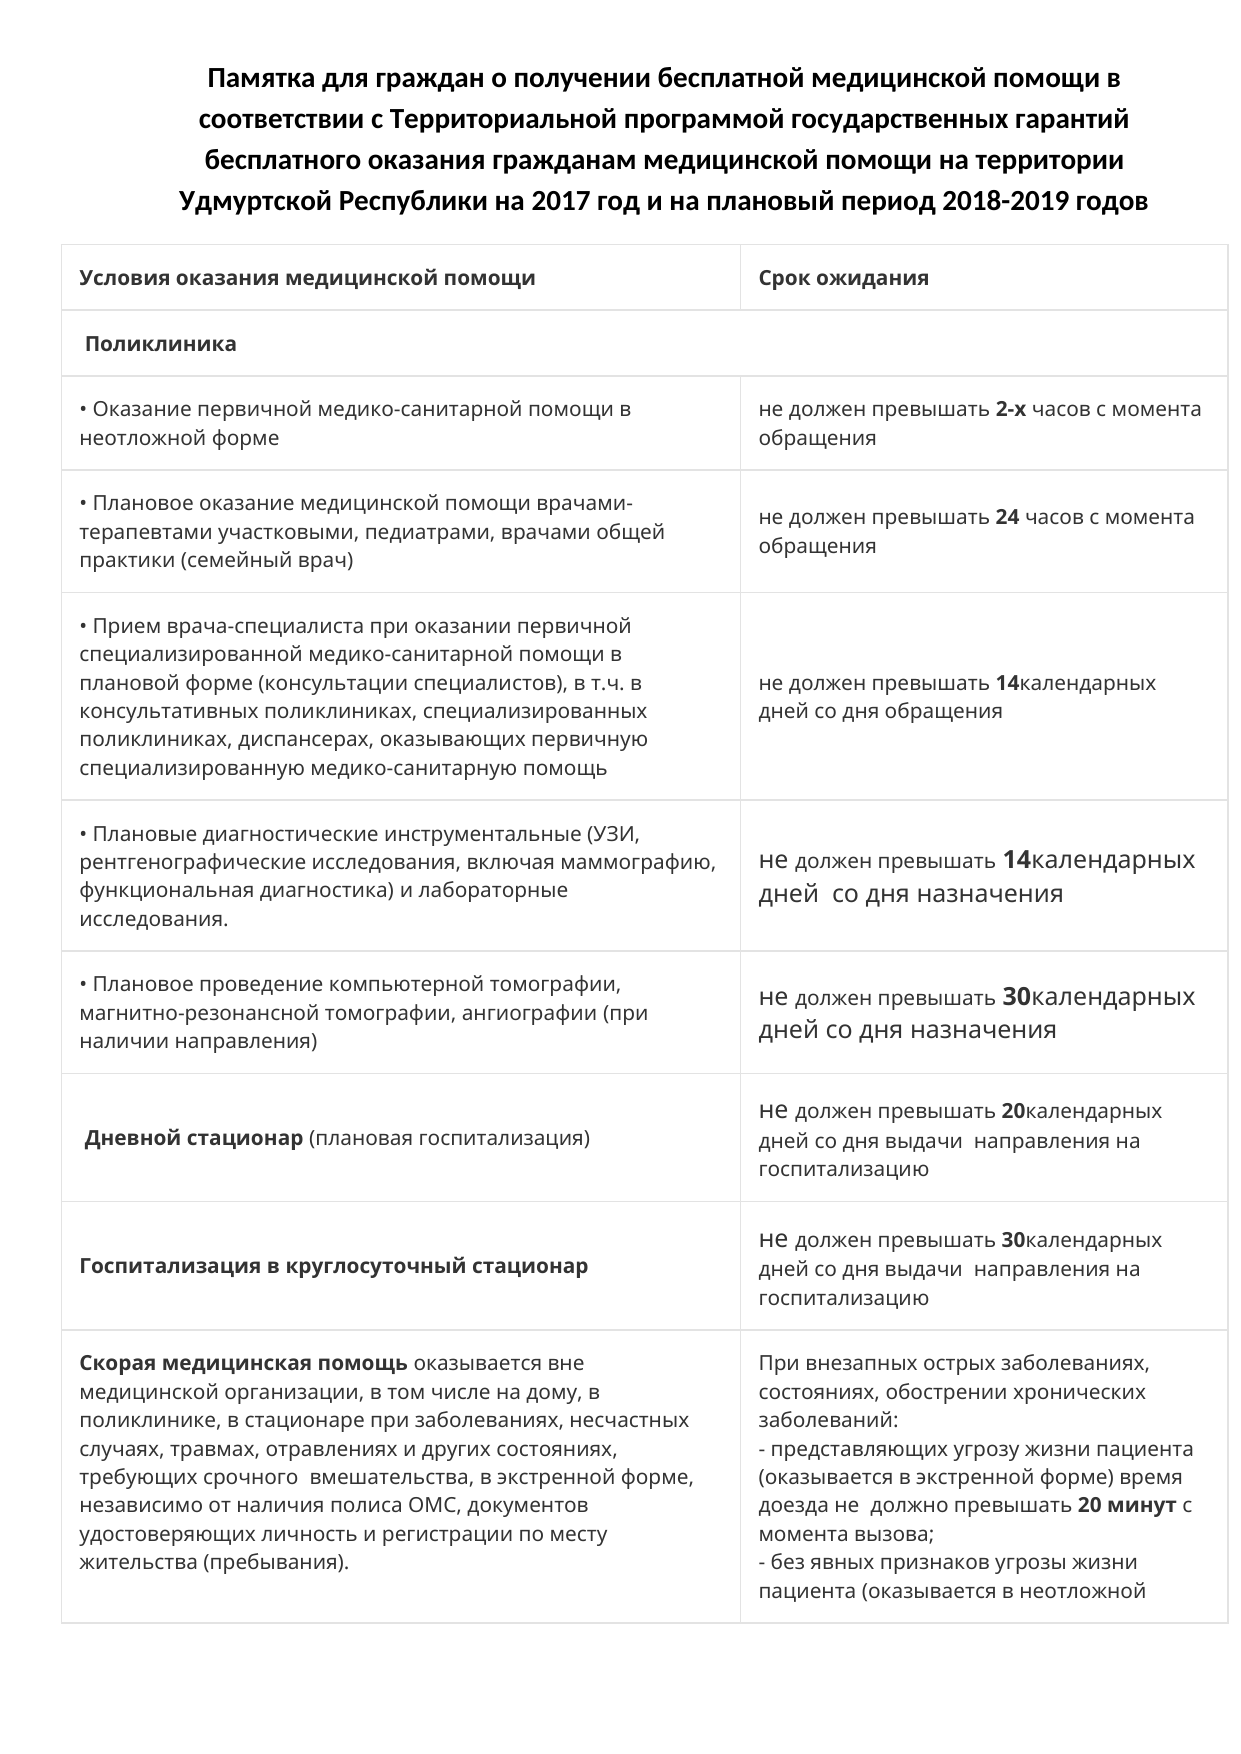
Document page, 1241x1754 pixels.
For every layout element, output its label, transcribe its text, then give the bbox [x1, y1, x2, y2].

table_header Срок ожидания [741, 245, 1227, 309]
table_cell • Плановые диагностические инструментальные (УЗИ, рентгенографические исследования, включая маммографию, функциональная диагностика) и лабораторные исследования. [62, 801, 740, 950]
table_cell не должен превышать 14календарных дней со дня обращения [741, 593, 1227, 799]
table_cell не должен превышать 24 часов с момента обращения [741, 471, 1227, 591]
table_cell Дневной стационар (плановая госпитализация) [62, 1074, 740, 1201]
table_cell • Прием врача-специалиста при оказании первичной специализированной медико-санитарной помощи в плановой форме (консультации специалистов), в т.ч. в консультативных поликлиниках, специализированных поликлиниках, диспансерах, оказывающих первичную специализированную медико-санитарную помощь [62, 593, 740, 799]
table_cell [741, 1331, 1227, 1622]
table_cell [62, 1331, 740, 1622]
table_cell не должен превышать 14календарных дней со дня назначения [741, 801, 1227, 950]
table_header Условия оказания медицинской помощи [62, 245, 740, 309]
text Памятка для граждан о получении бесплатной медицинской помощи в соответствии с Территориальной программой государственных гарантий бесплатного оказания гражданам медицинской помощи на территории Удмуртской Республики на 2017 год и на плановый период 2018-2019 годов [177, 59, 1152, 217]
table_cell не должен превышать 2-х часов с момента обращения [741, 377, 1227, 469]
table_cell • Оказание первичной медико-санитарной помощи в неотложной форме [62, 377, 740, 469]
table_cell • Плановое проведение компьютерной томографии, магнитно-резонансной томографии, ангиографии (при наличии направления) [62, 952, 740, 1073]
table_cell Поликлиника [62, 311, 1227, 375]
table_cell не должен превышать 30календарных дней со дня выдачи направления на госпитализацию [741, 1202, 1227, 1329]
table_cell не должен превышать 30календарных дней со дня назначения [741, 952, 1227, 1073]
table_cell • Плановое оказание медицинской помощи врачами-терапевтами участковыми, педиатрами, врачами общей практики (семейный врач) [62, 471, 740, 591]
table_cell Госпитализация в круглосуточный стационар [62, 1202, 740, 1329]
table_cell не должен превышать 20календарных дней со дня выдачи направления на госпитализацию [741, 1074, 1227, 1201]
